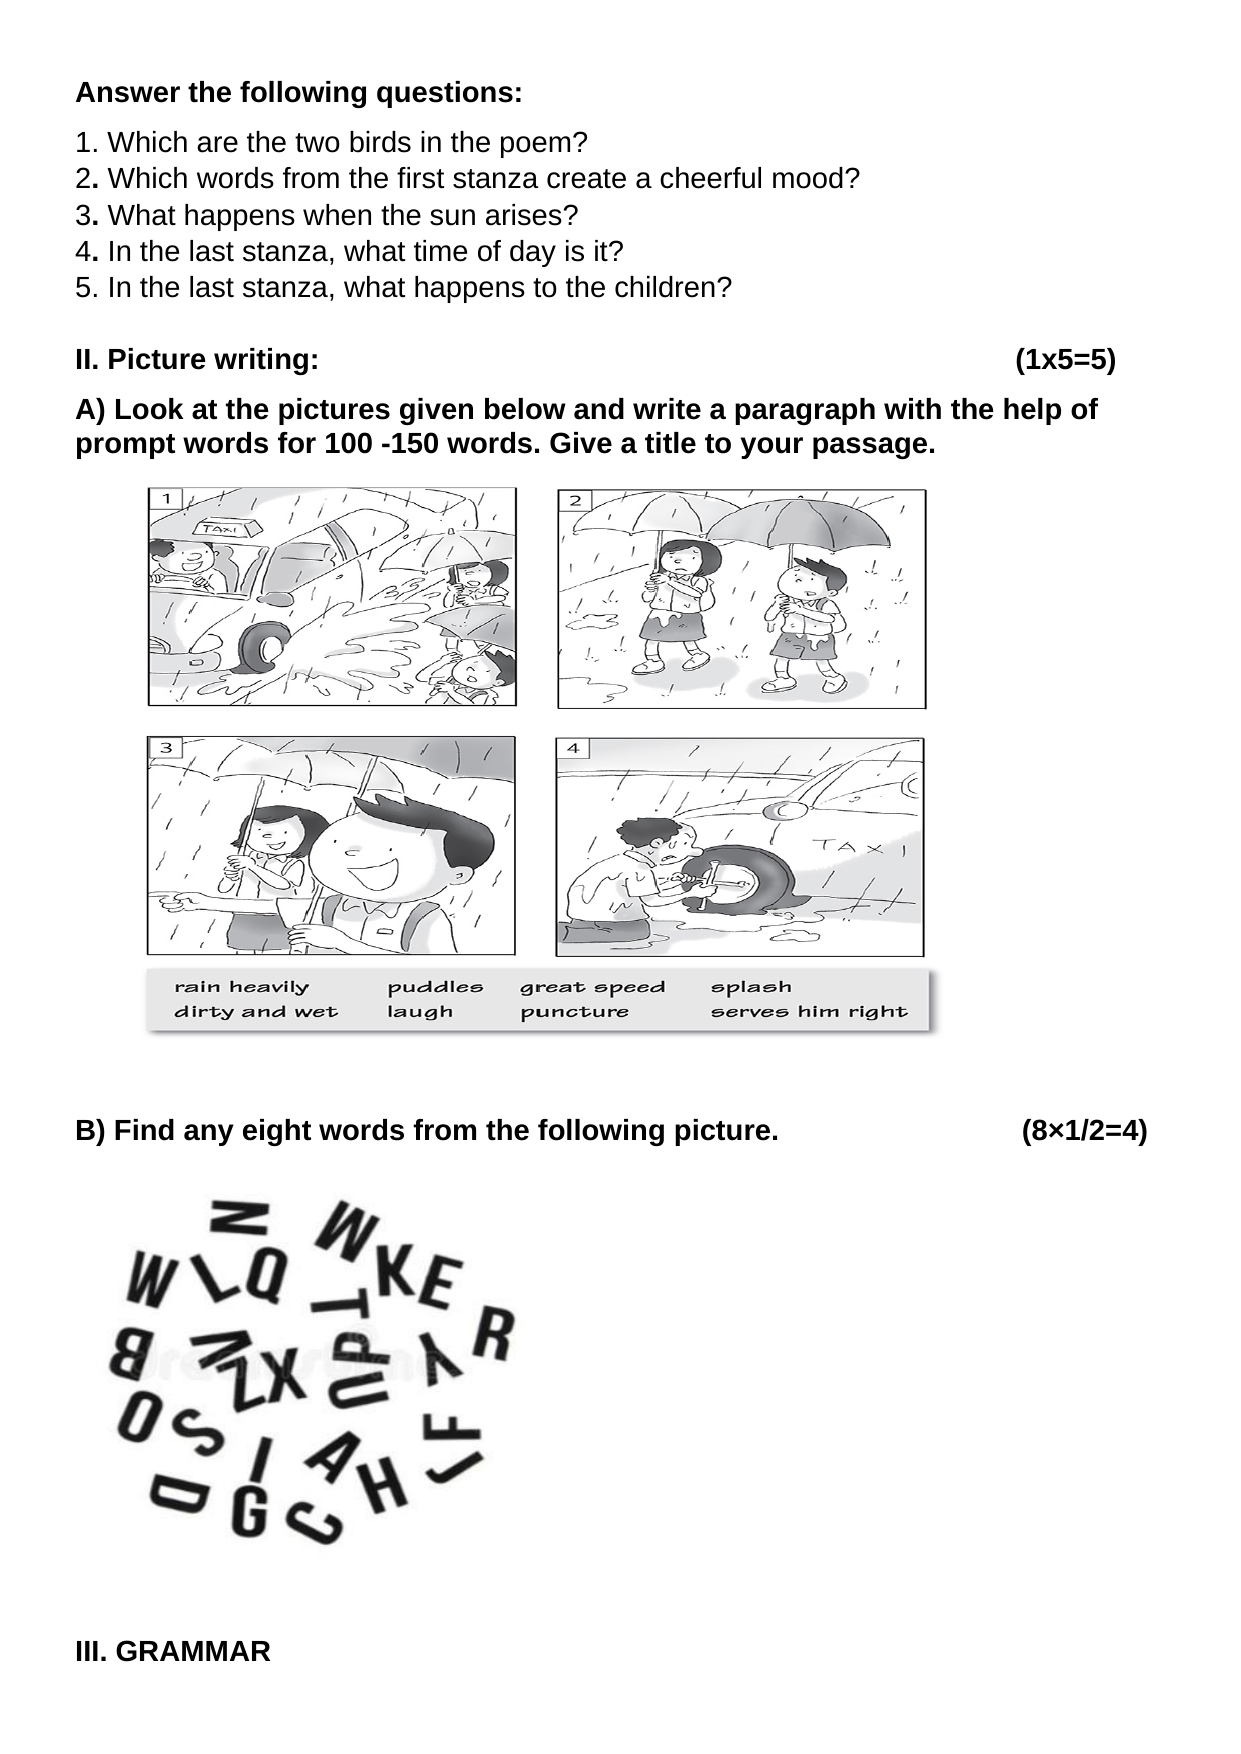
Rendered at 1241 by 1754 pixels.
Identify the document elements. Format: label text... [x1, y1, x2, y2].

text III. GRAMMAR [75, 1634, 1165, 1668]
subtitle 2. Which words from the first stanza create a cheerful mood? [75, 161, 1165, 195]
text A) Look at the pictures given below and write a paragraph with the help of prompt words for 100 -150 words. Give a title to your passage. [75, 392, 1165, 459]
text B) Find any eight words from the following picture. (8×1/2=4) [75, 1113, 1165, 1146]
text Answer the following questions: [75, 75, 1165, 108]
subtitle 5. In the last stanza, what happens to the children? [75, 270, 1165, 303]
picture [75, 1165, 556, 1563]
subtitle 3. What happens when the sun arises? [75, 197, 1165, 231]
subtitle 1. Which are the two birds in the poem? [75, 125, 1165, 159]
subtitle 4. In the last stanza, what time of day is it? [75, 234, 1165, 267]
text II. Picture writing: (1x5=5) [75, 342, 1165, 376]
picture [75, 476, 1005, 1044]
